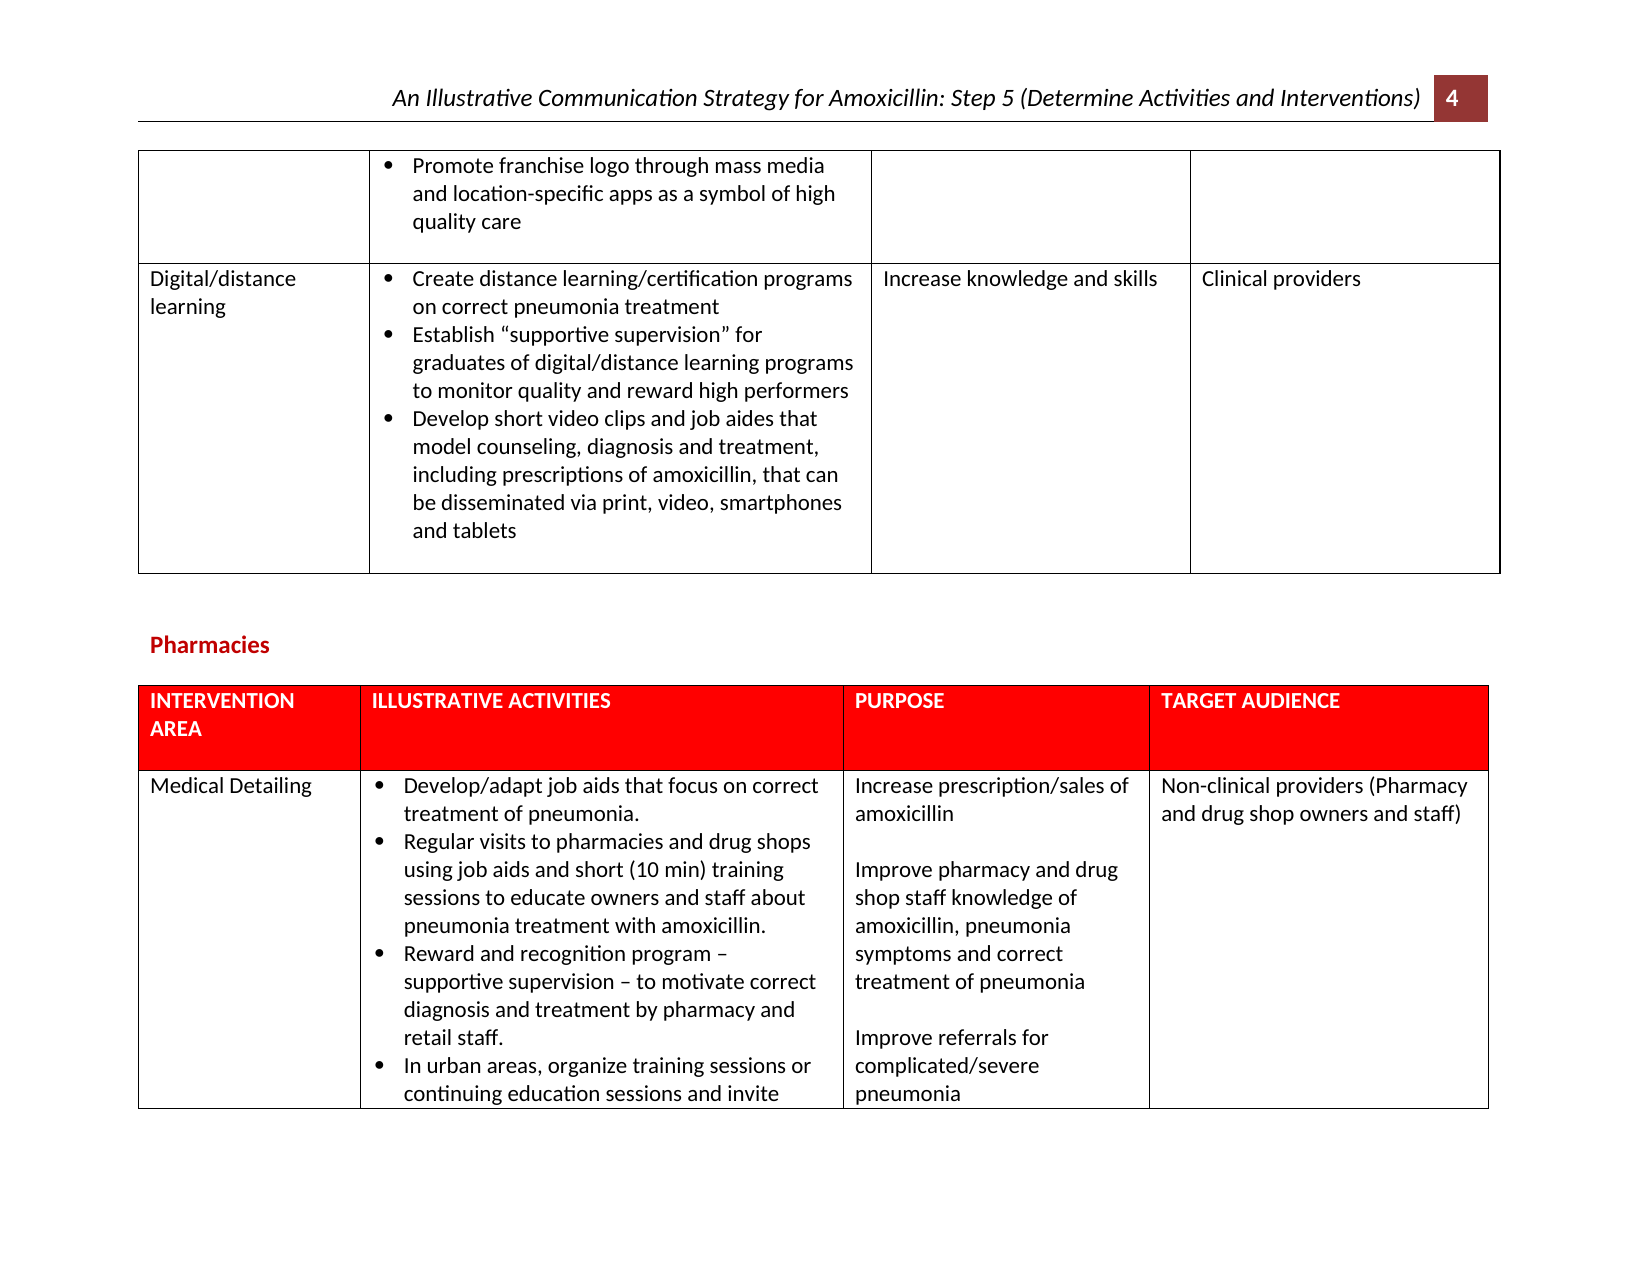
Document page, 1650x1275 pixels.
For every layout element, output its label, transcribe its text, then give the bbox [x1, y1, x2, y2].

table_cell Create distance learning/certification programs on correct pneumonia treatment Establish “supportive supervision” for graduates of digital/distance learning programs to monitor quality and reward high performers Develop short video clips and job aides that model counseling, diagnosis and treatment, including prescriptions of amoxicillin, that can be disseminated via print, video, smartphones and tablets [370, 264, 871, 572]
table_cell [1150, 771, 1488, 1107]
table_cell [872, 151, 1190, 263]
table_cell Medical Detailing [139, 771, 360, 1107]
table_header TARGET AUDIENCE [1150, 686, 1488, 770]
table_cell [844, 771, 1149, 1107]
table_cell Clinical providers [1191, 264, 1499, 572]
table_header PURPOSE [844, 686, 1149, 770]
table_cell Digital/distance learning [139, 264, 369, 572]
table_cell Increase knowledge and skills [872, 264, 1190, 572]
table_header ILLUSTRATIVE ACTIVITIES [361, 686, 843, 770]
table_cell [370, 151, 871, 263]
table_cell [1191, 151, 1499, 263]
text Pharmacies [150, 629, 1500, 660]
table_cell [139, 151, 369, 263]
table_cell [361, 771, 843, 1107]
table_header INTERVENTION AREA [139, 686, 360, 770]
